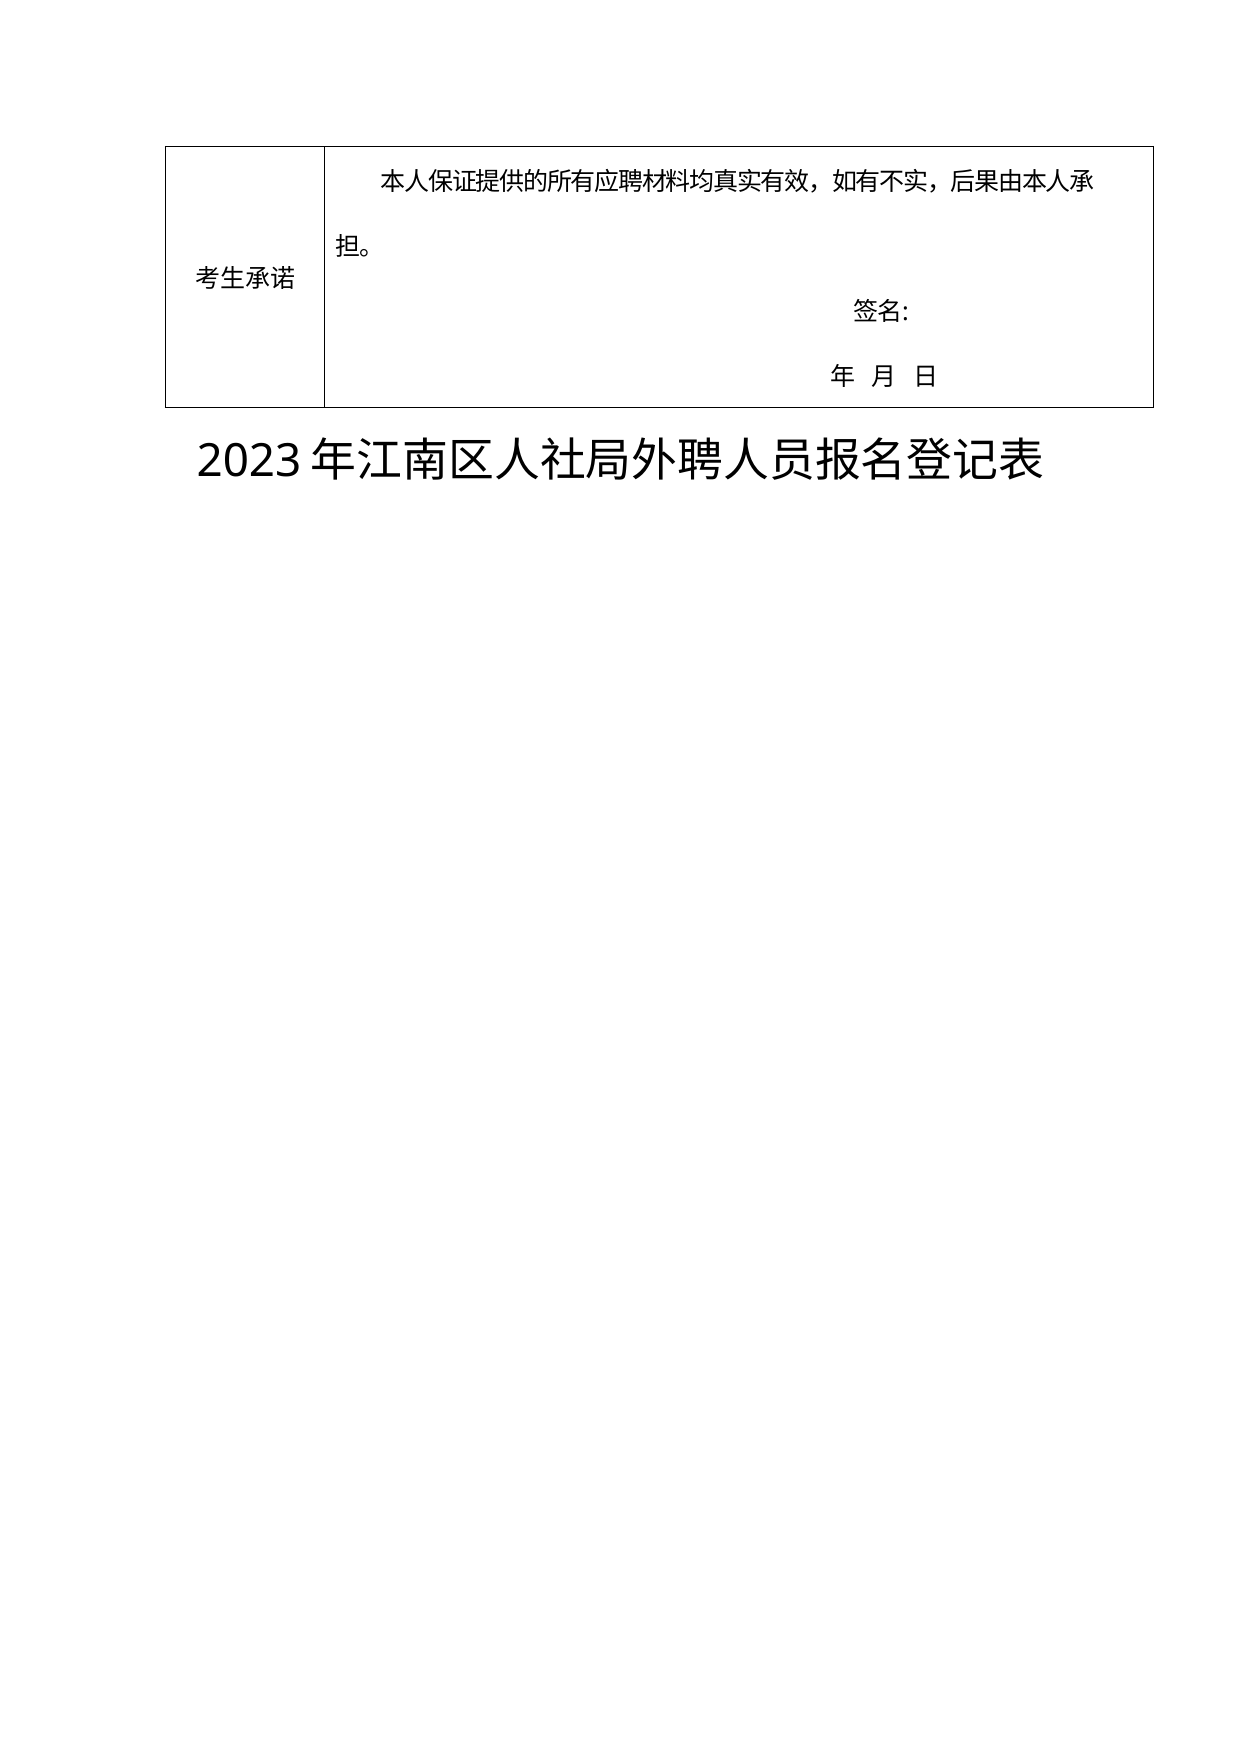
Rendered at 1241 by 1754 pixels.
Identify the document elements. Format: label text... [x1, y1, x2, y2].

text 2023年江南区人社局外聘人员报名登记表 [165, 408, 1075, 505]
table_cell 考生承诺 [166, 147, 324, 407]
table_cell 本人保证提供的所有应聘材料均真实有效，如有不实，后果由本人承担。 签名: 年 月 日 [325, 147, 1153, 407]
